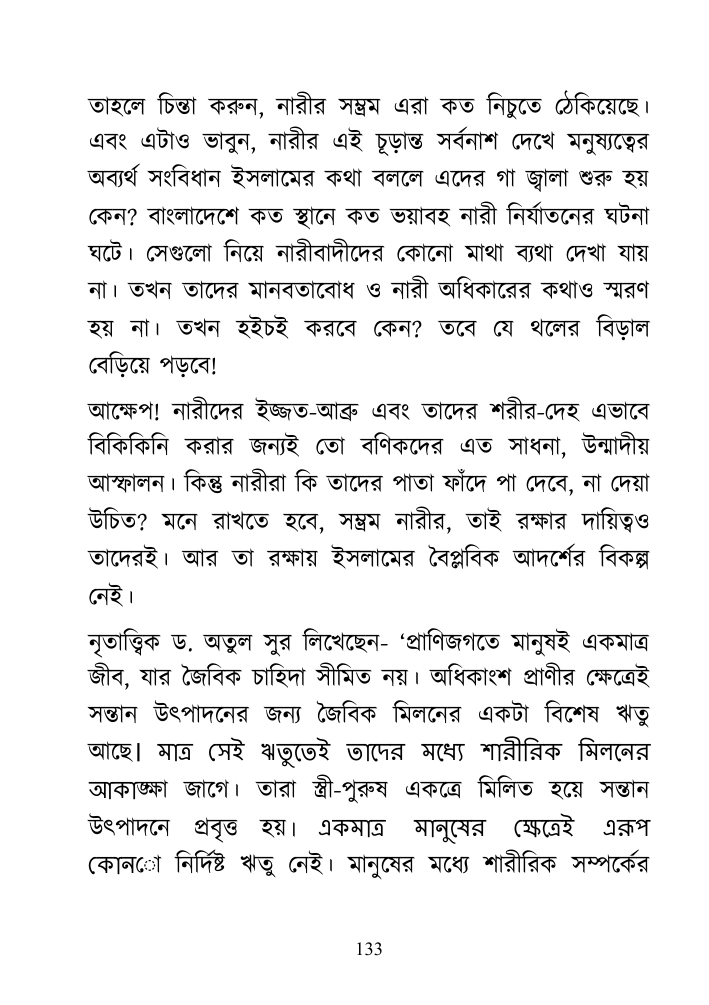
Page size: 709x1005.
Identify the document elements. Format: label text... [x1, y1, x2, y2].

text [88, 621, 650, 884]
text তাহলে চিন্তা করুন, নারীর সম্ভ্রম এরা কত নিচুতে ঠেকিয়েছে। এবং এটাও ভাবুন, নারীর এই চূড়ান্ত সর্বনাশ দেখে মনুষ্যত্বের অব্যর্থ সংবিধান ইসলামের কথা বললে এদের গা জ্বালা শুরু হয় কেন? বাংলাদেশে কত স্থানে কত ভয়াবহ নারী নির্যাতনের ঘটনা ঘটে। সেগুলো নিয়ে নারীবাদীদের কোনো মাথা ব্যথা দেখা যায় না। তখন তাদের মানবতাবোধ ও নারী অধিকারের কথাও স্মরণ হয় না। তখন হইচই করবে কেন? তবে যে থলের বিড়াল বেড়িয়ে পড়বে! [88, 85, 650, 384]
text আক্ষেপ! নারীদের ইজ্জত-আব্রু এবং তাদের শরীর-দেহ এভাবে বিকিকিনি করার জন্যই তো বণিকদের এত সাধনা, উন্মাদীয় আস্ফালন। কিন্তু নারীরা কি তাদের পাতা ফাঁদে পা দেবে, না দেয়া উচিত? মনে রাখতে হবে, সম্ভ্রম নারীর, তাই রক্ষার দায়িত্বও তাদেরই। আর তা রক্ষায় ইসলামের বৈপ্লবিক আদর্শের বিকল্প নেই। [88, 391, 650, 615]
